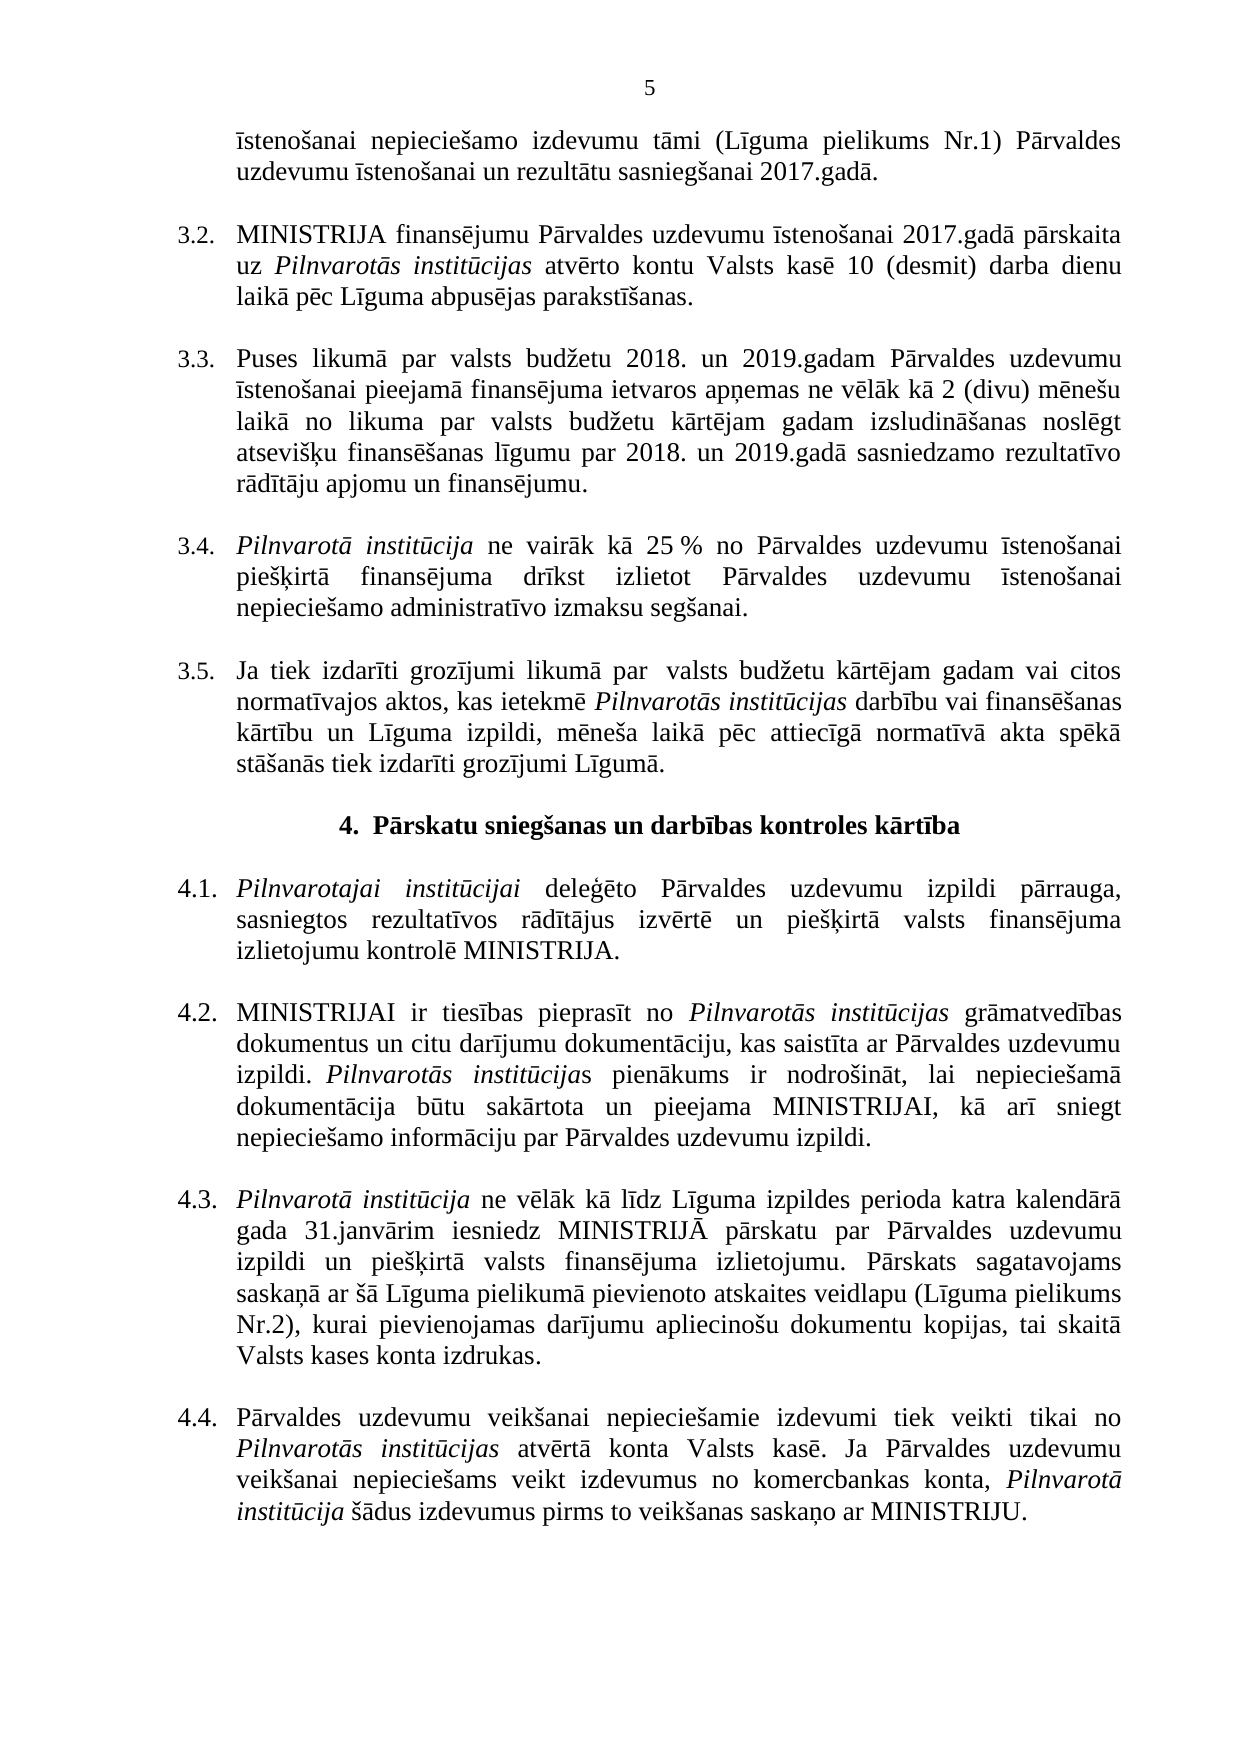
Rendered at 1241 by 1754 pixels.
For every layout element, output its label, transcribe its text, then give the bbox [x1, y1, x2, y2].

list Ja tiek izdarīti grozījumi likumā par valsts budžetu kārtējam gadam vai citos normatīvajos aktos, kas ietekmē Pilnvarotās institūcijas darbību vai finansēšanas kārtību un Līguma izpildi, mēneša laikā pēc attiecīgā normatīvā akta spēkā stāšanās tiek izdarīti grozījumi Līgumā. [177, 654, 1122, 778]
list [177, 124, 1122, 187]
list Puses likumā par valsts budžetu 2018. un 2019.gadam Pārvaldes uzdevumu īstenošanai pieejamā finansējuma ietvaros apņemas ne vēlāk kā 2 (divu) mēnešu laikā no likuma par valsts budžetu kārtējam gadam izsludināšanas noslēgt atsevišķu finansēšanas līgumu par 2018. un 2019.gadā sasniedzamo rezultatīvo rādītāju apjomu un finansējumu. [177, 342, 1122, 498]
list Pārvaldes uzdevumu veikšanai nepieciešamie izdevumi tiek veikti tikai no Pilnvarotās institūcijas atvērtā konta Valsts kasē. Ja Pārvaldes uzdevumu veikšanai nepieciešams veikt izdevumus no komercbankas konta, Pilnvarotā institūcija šādus izdevumus pirms to veikšanas saskaņo ar MINISTRIJU. [177, 1401, 1122, 1526]
list Pilnvarotā institūcija ne vairāk kā 25 % no Pārvaldes uzdevumu īstenošanai piešķirtā finansējuma drīkst izlietot Pārvaldes uzdevumu īstenošanai nepieciešamo administratīvo izmaksu segšanai. [177, 529, 1122, 623]
list MINISTRIJA finansējumu Pārvaldes uzdevumu īstenošanai 2017.gadā pārskaita uz Pilnvarotās institūcijas atvērto kontu Valsts kasē 10 (desmit) darba dienu laikā pēc Līguma abpusējas parakstīšanas. [177, 218, 1122, 311]
list Pilnvarotā institūcija ne vēlāk kā līdz Līguma izpildes perioda katra kalendārā gada 31.janvārim iesniedz MINISTRIJĀ pārskatu par Pārvaldes uzdevumu izpildi un piešķirtā valsts finansējuma izlietojumu. Pārskats sagatavojams saskaņā ar šā Līguma pielikumā pievienoto atskaites veidlapu (Līguma pielikums Nr.2), kurai pievienojamas darījumu apliecinošu dokumentu kopijas, tai skaitā Valsts kases konta izdrukas. [177, 1183, 1122, 1370]
list MINISTRIJAI ir tiesības pieprasīt no Pilnvarotās institūcijas grāmatvedības dokumentus un citu darījumu dokumentāciju, kas saistīta ar Pārvaldes uzdevumu izpildi. Pilnvarotās institūcijas pienākums ir nodrošināt, lai nepieciešamā dokumentācija būtu sakārtota un pieejama MINISTRIJAI, kā arī sniegt nepieciešamo informāciju par Pārvaldes uzdevumu izpildi. [177, 996, 1122, 1152]
text 4. Pārskatu sniegšanas un darbības kontroles kārtība [177, 809, 1122, 841]
list Pilnvarotajai institūcijai deleģēto Pārvaldes uzdevumu izpildi pārrauga, sasniegtos rezultatīvos rādītājus izvērtē un piešķirtā valsts finansējuma izlietojumu kontrolē MINISTRIJA. [177, 872, 1122, 965]
